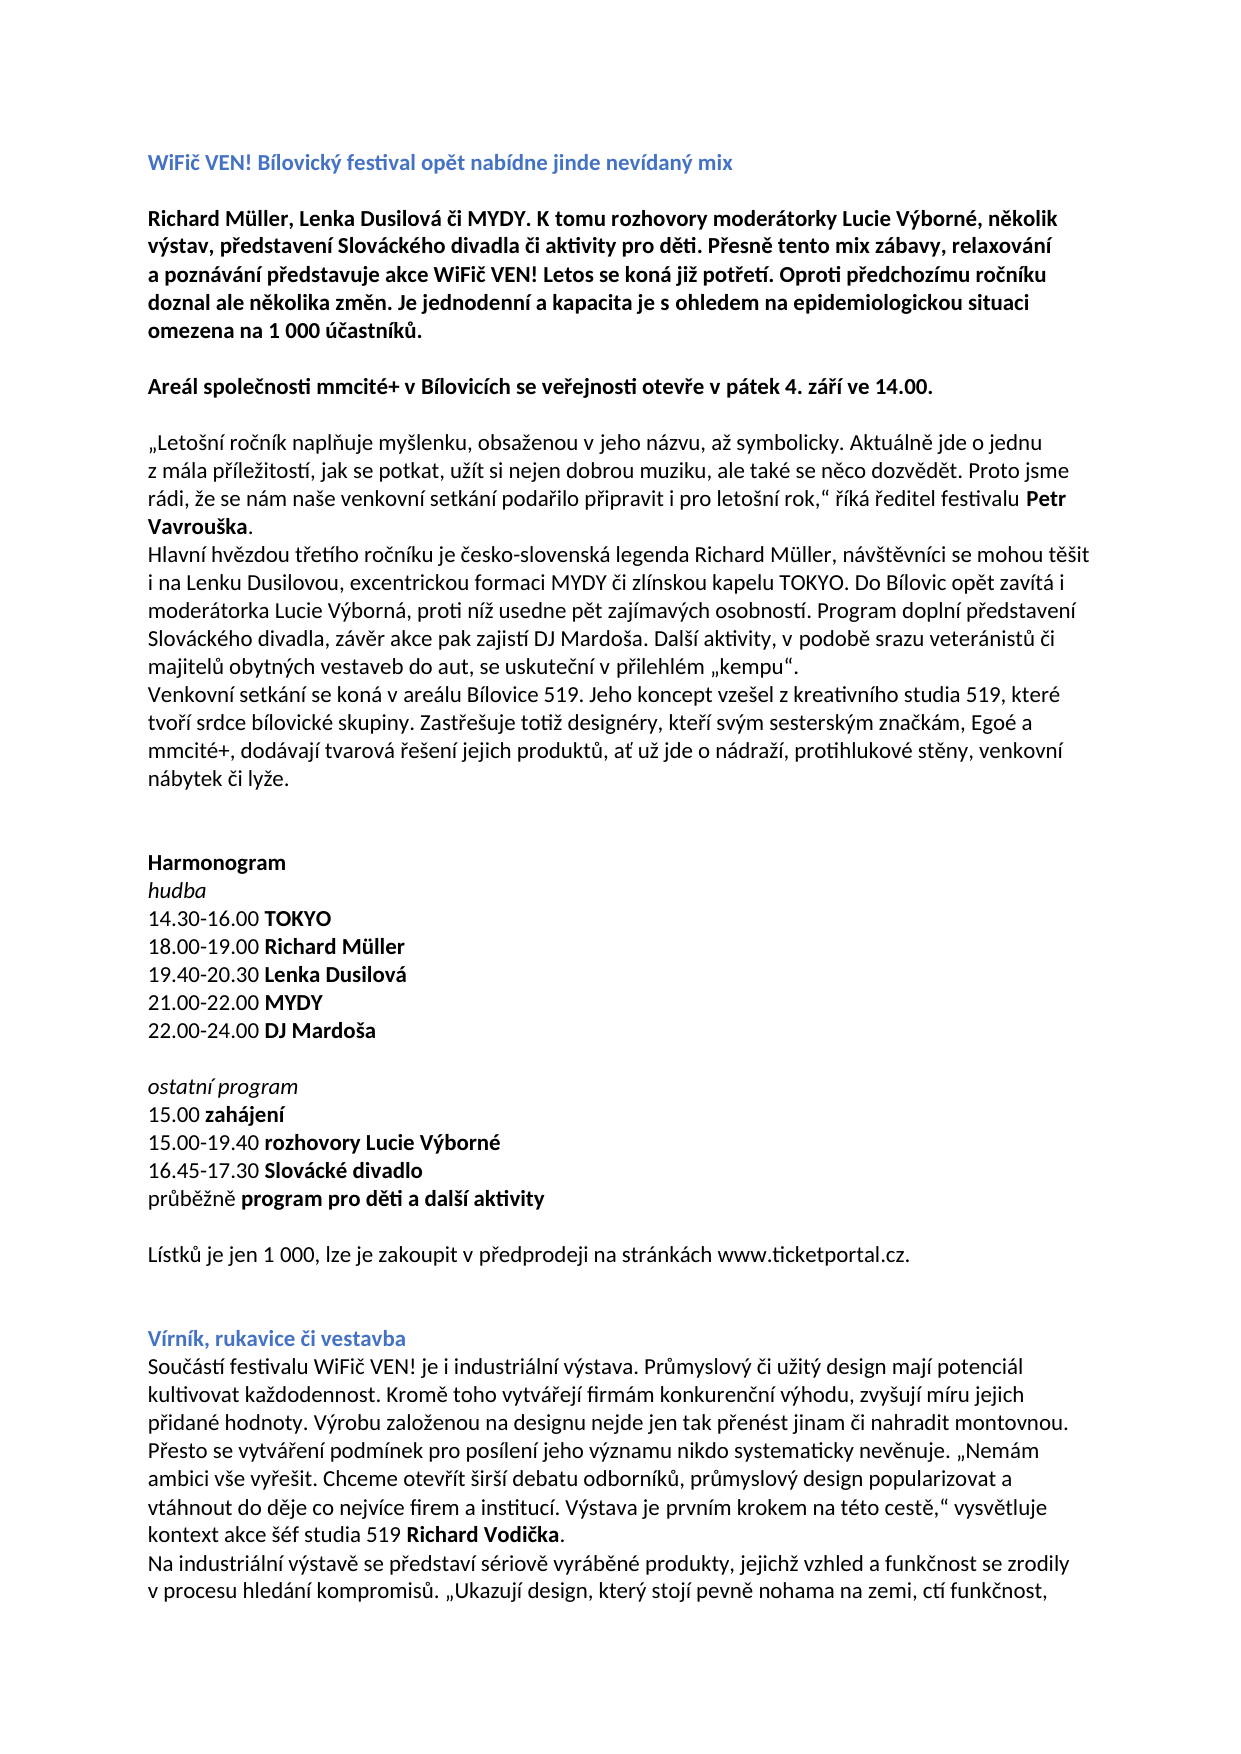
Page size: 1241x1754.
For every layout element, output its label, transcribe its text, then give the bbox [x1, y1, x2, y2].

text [148, 1549, 1093, 1605]
text WiFič VEN! Bílovický festival opět nabídne jinde nevídaný mix [148, 148, 1093, 176]
text 18.00-19.00 Richard Müller [148, 932, 1093, 960]
text hudba [148, 876, 1093, 904]
text 14.30-16.00 TOKYO [148, 904, 1093, 932]
text ostatní program [148, 1072, 1093, 1100]
text 16.45-17.30 Slovácké divadlo [148, 1156, 1093, 1184]
text 21.00-22.00 MYDY [148, 988, 1093, 1016]
text 19.40-20.30 Lenka Dusilová [148, 960, 1093, 988]
text 15.00 zahájení [148, 1100, 1093, 1128]
text Hlavní hvězdou třetího ročníku je česko-slovenská legenda Richard Müller, návštěvníci se mohou těšit i na Lenku Dusilovou, excentrickou formaci MYDY či zlínskou kapelu TOKYO. Do Bílovic opět zavítá i moderátorka Lucie Výborná, proti níž usedne pět zajímavých osobností. Program doplní představení Slováckého divadla, závěr akce pak zajistí DJ Mardoša. Další aktivity, v podobě srazu veteránistů či majitelů obytných vestaveb do aut, se uskuteční v přilehlém „kempu“. [148, 540, 1093, 680]
text 22.00-24.00 DJ Mardoša [148, 1016, 1093, 1044]
text Richard Müller, Lenka Dusilová či MYDY. K tomu rozhovory moderátorky Lucie Výborné, několik výstav, představení Slováckého divadla či aktivity pro děti. Přesně tento mix zábavy, relaxování a poznávání představuje akce WiFič VEN! Letos se koná již potřetí. Oproti předchozímu ročníku doznal ale několika změn. Je jednodenní a kapacita je s ohledem na epidemiologickou situaci omezena na 1 000 účastníků. [148, 204, 1093, 344]
text Vírník, rukavice či vestavba [148, 1324, 1093, 1352]
text 15.00-19.40 rozhovory Lucie Výborné [148, 1128, 1093, 1156]
text Lístků je jen 1 000, lze je zakoupit v předprodeji na stránkách www.ticketportal.cz. [148, 1240, 1093, 1268]
text Areál společnosti mmcité+ v Bílovicích se veřejnosti otevře v pátek 4. září ve 14.00. [148, 372, 1093, 400]
text Součástí festivalu WiFič VEN! je i industriální výstava. Průmyslový či užitý design mají potenciál kultivovat každodennost. Kromě toho vytvářejí firmám konkurenční výhodu, zvyšují míru jejich přidané hodnoty. Výrobu založenou na designu nejde jen tak přenést jinam či nahradit montovnou. Přesto se vytváření podmínek pro posílení jeho významu nikdo systematicky nevěnuje. „Nemám ambici vše vyřešit. Chceme otevřít širší debatu odborníků, průmyslový design popularizovat a vtáhnout do děje co nejvíce firem a institucí. Výstava je prvním krokem na této cestě,“ vysvětluje kontext akce šéf studia 519 Richard Vodička. [148, 1352, 1093, 1549]
text Venkovní setkání se koná v areálu Bílovice 519. Jeho koncept vzešel z kreativního studia 519, které tvoří srdce bílovické skupiny. Zastřešuje totiž designéry, kteří svým sesterským značkám, Egoé a mmcité+, dodávají tvarová řešení jejich produktů, ať už jde o nádraží, protihlukové stěny, venkovní nábytek či lyže. [148, 680, 1093, 792]
text průběžně program pro děti a další aktivity [148, 1184, 1093, 1212]
text „Letošní ročník naplňuje myšlenku, obsaženou v jeho názvu, až symbolicky. Aktuálně jde o jednu z mála příležitostí, jak se potkat, užít si nejen dobrou muziku, ale také se něco dozvědět. Proto jsme rádi, že se nám naše venkovní setkání podařilo připravit i pro letošní rok,“ říká ředitel festivalu Petr Vavrouška. [148, 428, 1093, 540]
text Harmonogram [148, 848, 1093, 876]
